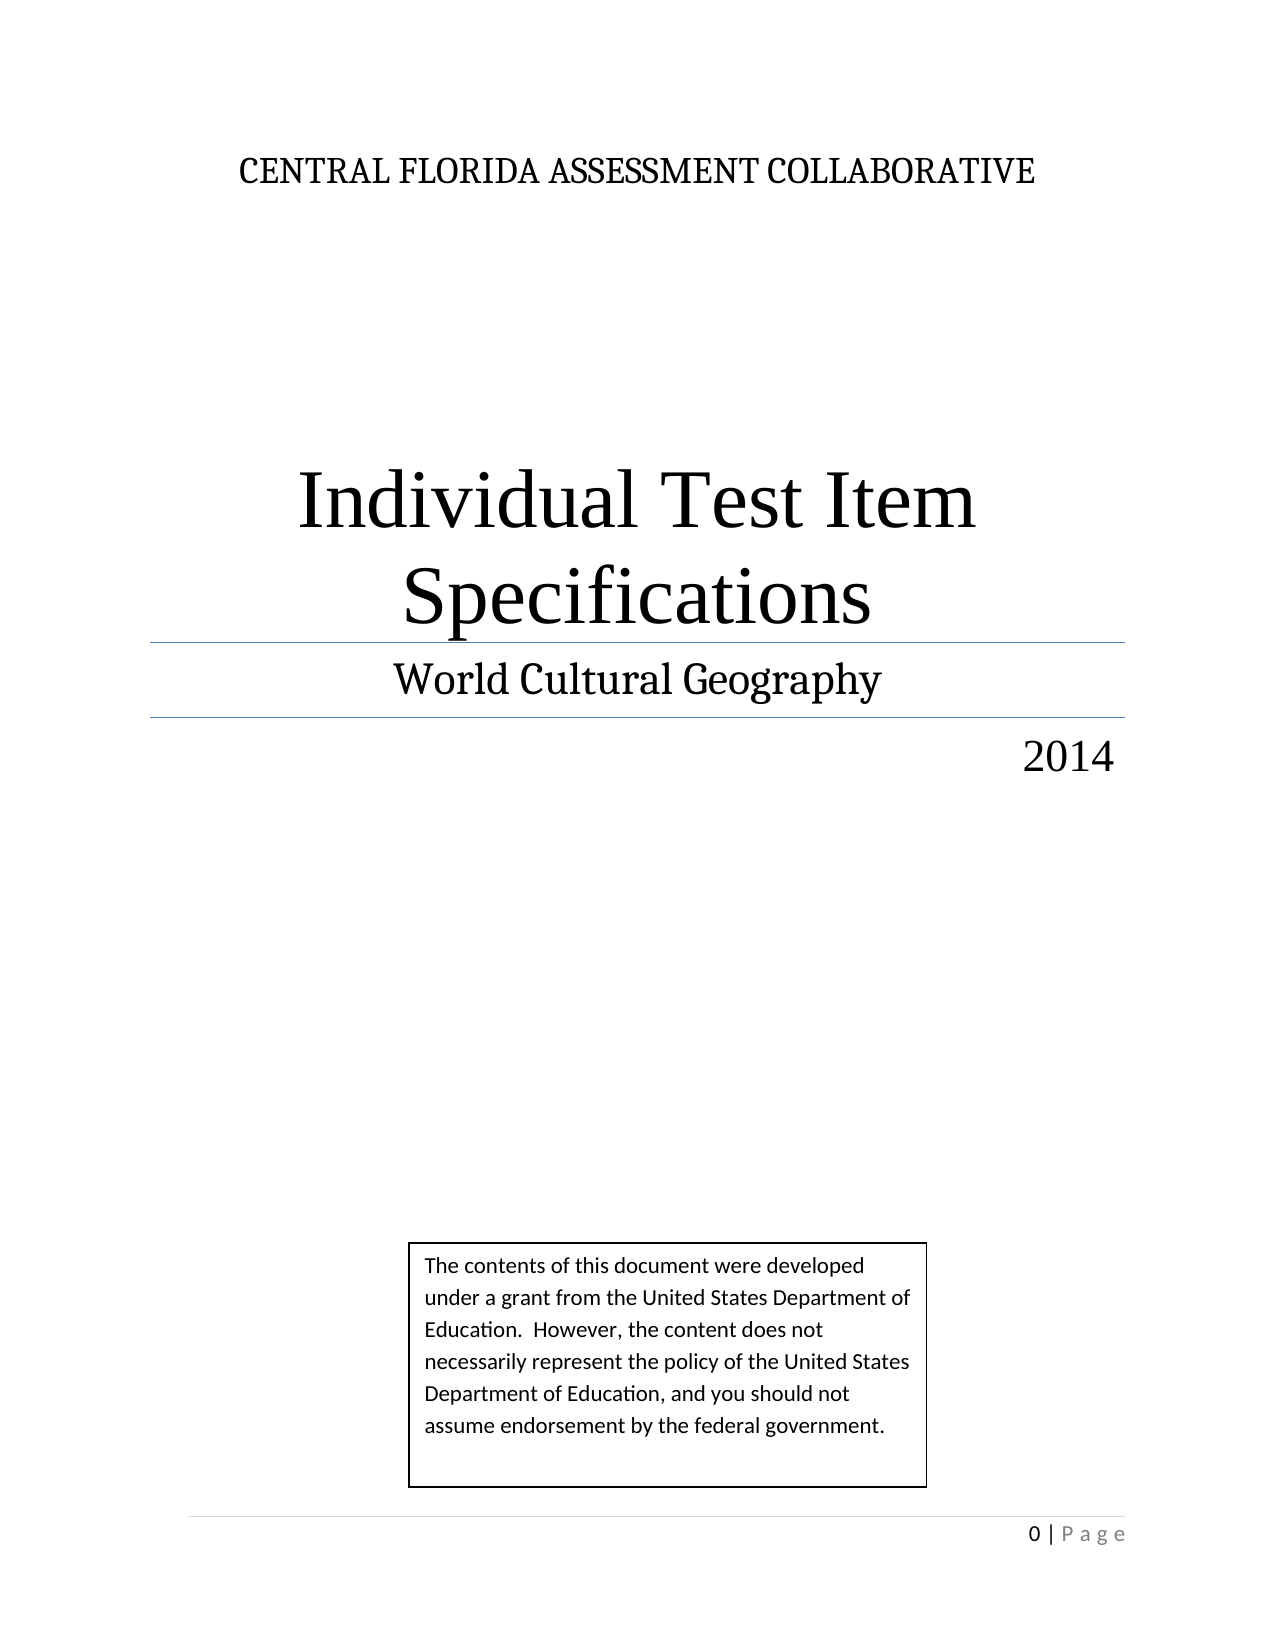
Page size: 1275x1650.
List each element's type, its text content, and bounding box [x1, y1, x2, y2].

table_cell Individual Test Item Specifications [150, 450, 1125, 642]
table_header CENTRAL FLORIDA ASSESSMENT COLLABORATIVE [150, 150, 1125, 450]
table_cell 2014 [150, 718, 1125, 792]
table_cell World Cultural Geography [150, 643, 1125, 717]
